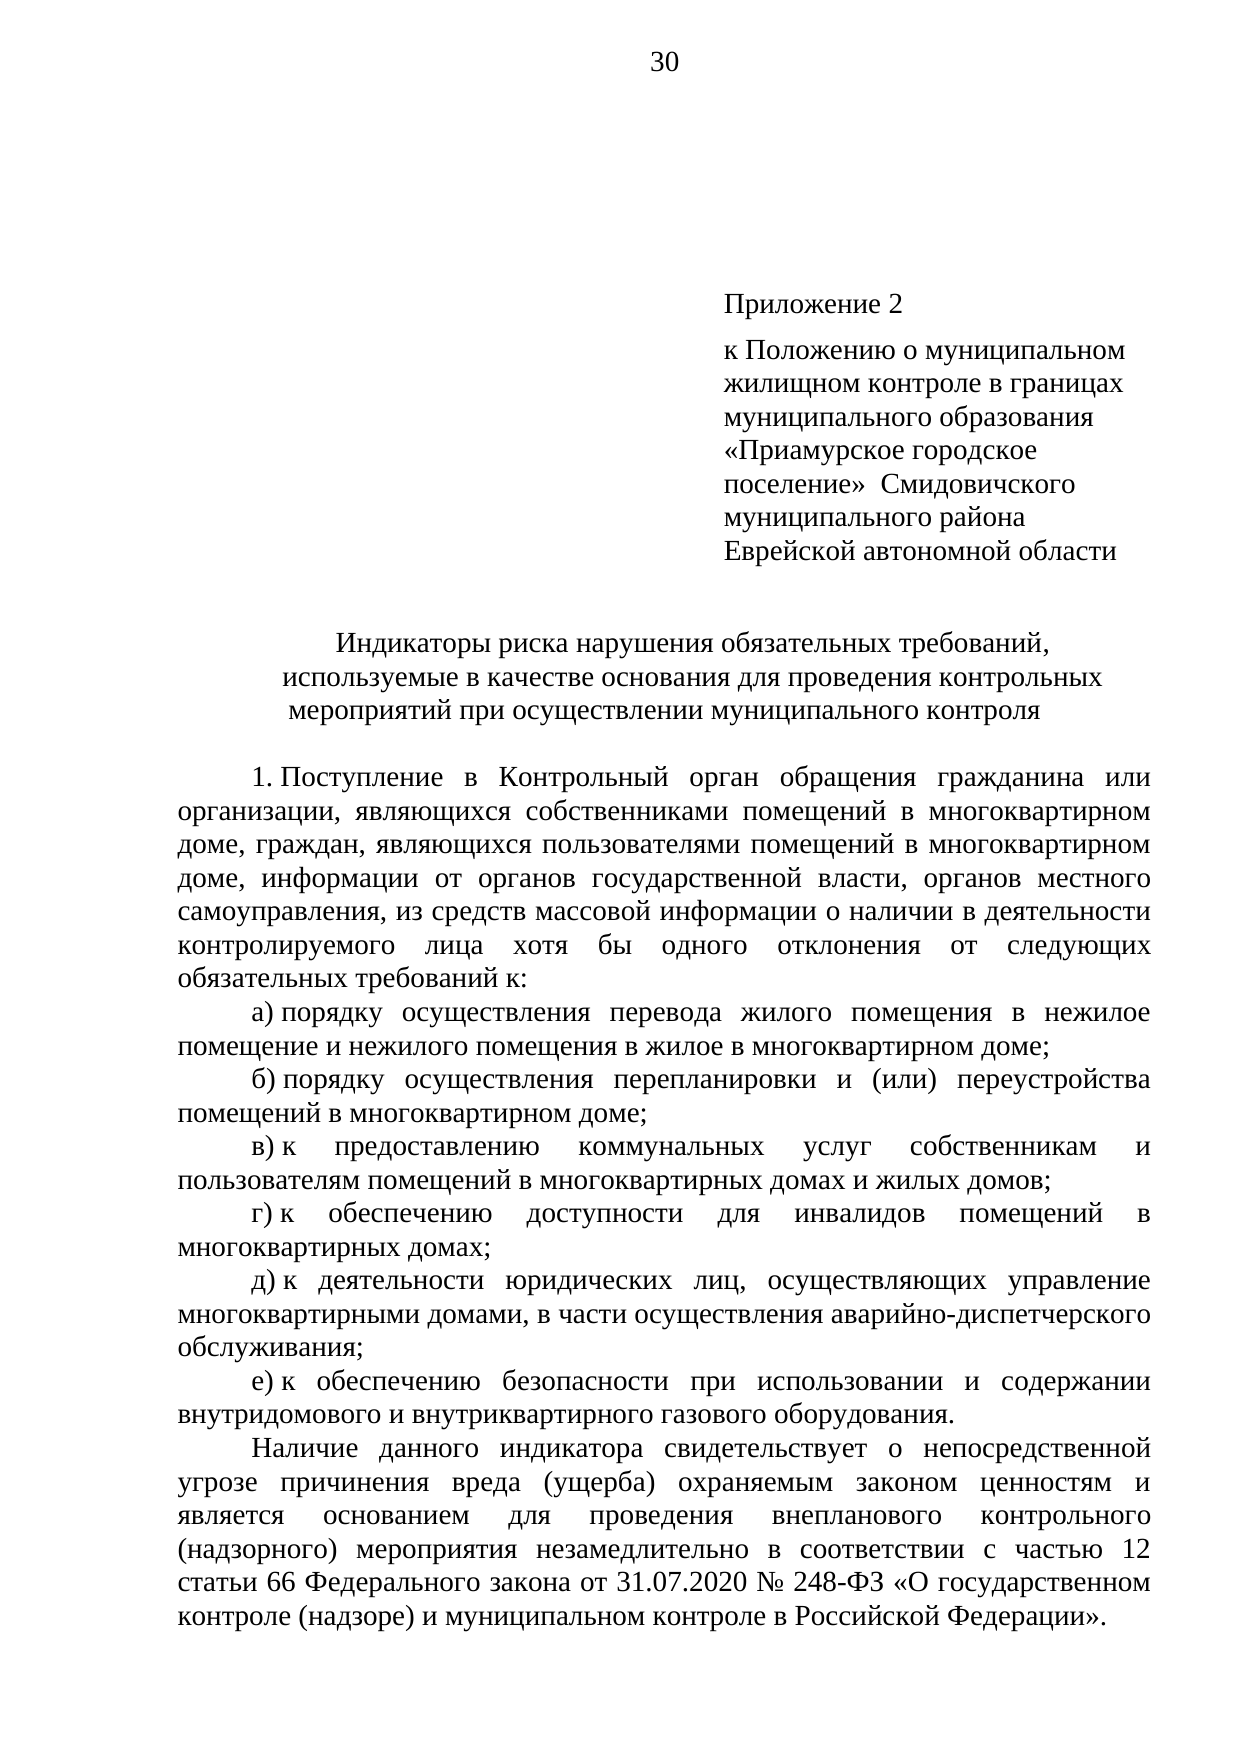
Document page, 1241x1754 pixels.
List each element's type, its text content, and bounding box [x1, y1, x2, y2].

text к Положению о муниципальном [723, 332, 1152, 365]
text в) к предоставлению коммунальных услуг собственникам и пользователям помещений в многоквартирных домах и жилых домов; [177, 1128, 1152, 1195]
text Индикаторы риска нарушения обязательных требований, [177, 625, 1152, 659]
text жилищном контроле в границах муниципального образования [723, 365, 1152, 432]
text б) порядку осуществления перепланировки и (или) переустройства помещений в многоквартирном доме; [177, 1061, 1152, 1128]
text используемые в качестве основания для проведения контрольных мероприятий при осуществлении муниципального контроля [177, 659, 1152, 726]
text г) к обеспечению доступности для инвалидов помещений в многоквартирных домах; [177, 1195, 1152, 1262]
text «Приамурское городское поселение» Смидовичского муниципального района Еврейской автономной области [723, 432, 1152, 567]
text Приложение 2 [723, 286, 1152, 319]
text а) порядку осуществления перевода жилого помещения в нежилое помещение и нежилого помещения в жилое в многоквартирном доме; [177, 994, 1152, 1061]
text е) к обеспечению безопасности при использовании и содержании внутридомового и внутриквартирного газового оборудования. [177, 1363, 1152, 1430]
text 1. Поступление в Контрольный орган обращения гражданина или организации, являющихся собственниками помещений в многоквартирном доме, граждан, являющихся пользователями помещений в многоквартирном доме, информации от органов государственной власти, органов местного самоуправления, из средств массовой информации о наличии в деятельности контролируемого лица хотя бы одного отклонения от следующих обязательных требований к: [177, 759, 1152, 994]
text д) к деятельности юридических лиц, осуществляющих управление многоквартирными домами, в части осуществления аварийно-диспетчерского обслуживания; [177, 1262, 1152, 1363]
text Наличие данного индикатора свидетельствует о непосредственной угрозе причинения вреда (ущерба) охраняемым законом ценностям и является основанием для проведения внепланового контрольного (надзорного) мероприятия незамедлительно в соответствии с частью 12 статьи 66 Федерального закона от 31.07.2020 № 248-ФЗ «О государственном контроле (надзоре) и муниципальном контроле в Российской Федерации». [177, 1430, 1152, 1631]
